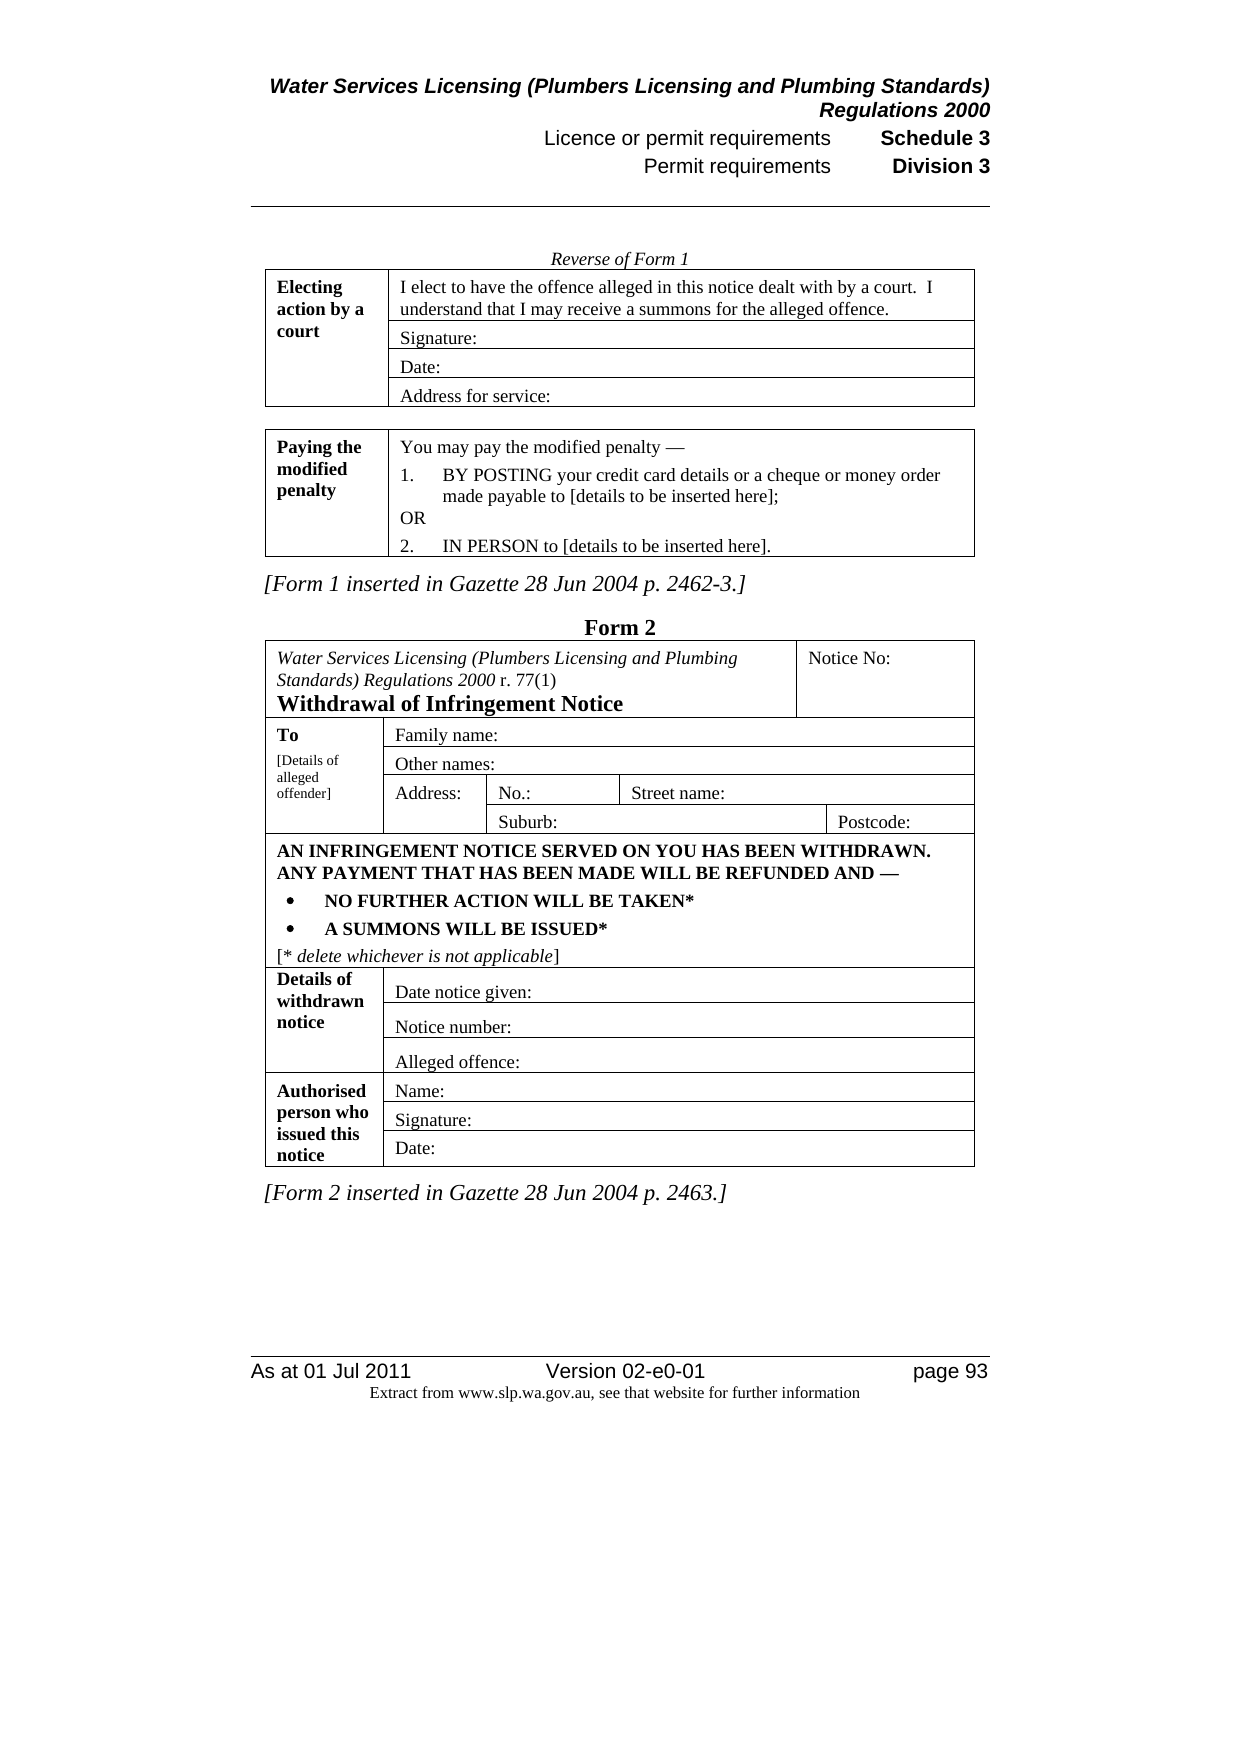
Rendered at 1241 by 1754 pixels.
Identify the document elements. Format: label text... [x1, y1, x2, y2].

table_cell Address for service: [389, 378, 974, 406]
table_cell To [Details of alleged offender] [266, 718, 383, 833]
table_header I elect to have the offence alleged in this notice dealt with by a court. I understand that I may receive a summons for the alleged offence. [389, 270, 974, 319]
table_cell AN INFRINGEMENT NOTICE SERVED ON YOU HAS BEEN WITHDRAWN. ANY PAYMENT THAT HAS BEEN MADE WILL BE REFUNDED AND — NO FURTHER ACTION WILL BE TAKEN* A SUMMONS WILL BE ISSUED* [* delete whichever is not applicable] [266, 834, 974, 967]
table_cell Signature: [389, 321, 974, 348]
table_header Paying the modified penalty [266, 430, 388, 556]
table_header Notice No: [797, 641, 974, 717]
table_header Electing action by a court [266, 270, 388, 406]
text [Form 1 inserted in Gazette 28 Jun 2004 p. 2462-3.] [263, 570, 990, 597]
table_cell Family name: [384, 718, 974, 746]
subtitle Form 2 [251, 613, 990, 640]
table_cell Notice number: [384, 1003, 974, 1037]
table_cell Other names: [384, 747, 974, 774]
table_cell Postcode: [827, 805, 974, 833]
table_cell Authorised person who issued this notice [266, 1073, 383, 1166]
table_cell Details of withdrawn notice [266, 968, 383, 1072]
text [Form 2 inserted in Gazette 28 Jun 2004 p. 2463.] [251, 1179, 990, 1206]
table_cell Address: [384, 775, 486, 833]
table_cell Date notice given: [384, 968, 974, 1002]
table_cell Date: [384, 1131, 974, 1166]
table_cell Signature: [384, 1102, 974, 1130]
text Reverse of Form 1 [251, 247, 990, 269]
table_header You may pay the modified penalty — 1. BY POSTING your credit card details or a cheque or money order made payable to [details to be inserted here]; OR 2. IN PERSON to [details to be inserted here]. [389, 430, 974, 556]
table_cell Street name: [620, 775, 974, 804]
table_cell No.: [487, 775, 619, 804]
table_cell Name: [384, 1073, 974, 1101]
table_cell Date: [389, 349, 974, 377]
table_cell Alleged offence: [384, 1038, 974, 1072]
table_header Water Services Licensing (Plumbers Licensing and Plumbing Standards) Regulations 2000 r. 77(1) Withdrawal of Infringement Notice [266, 641, 796, 717]
table_cell Suburb: [487, 805, 826, 833]
